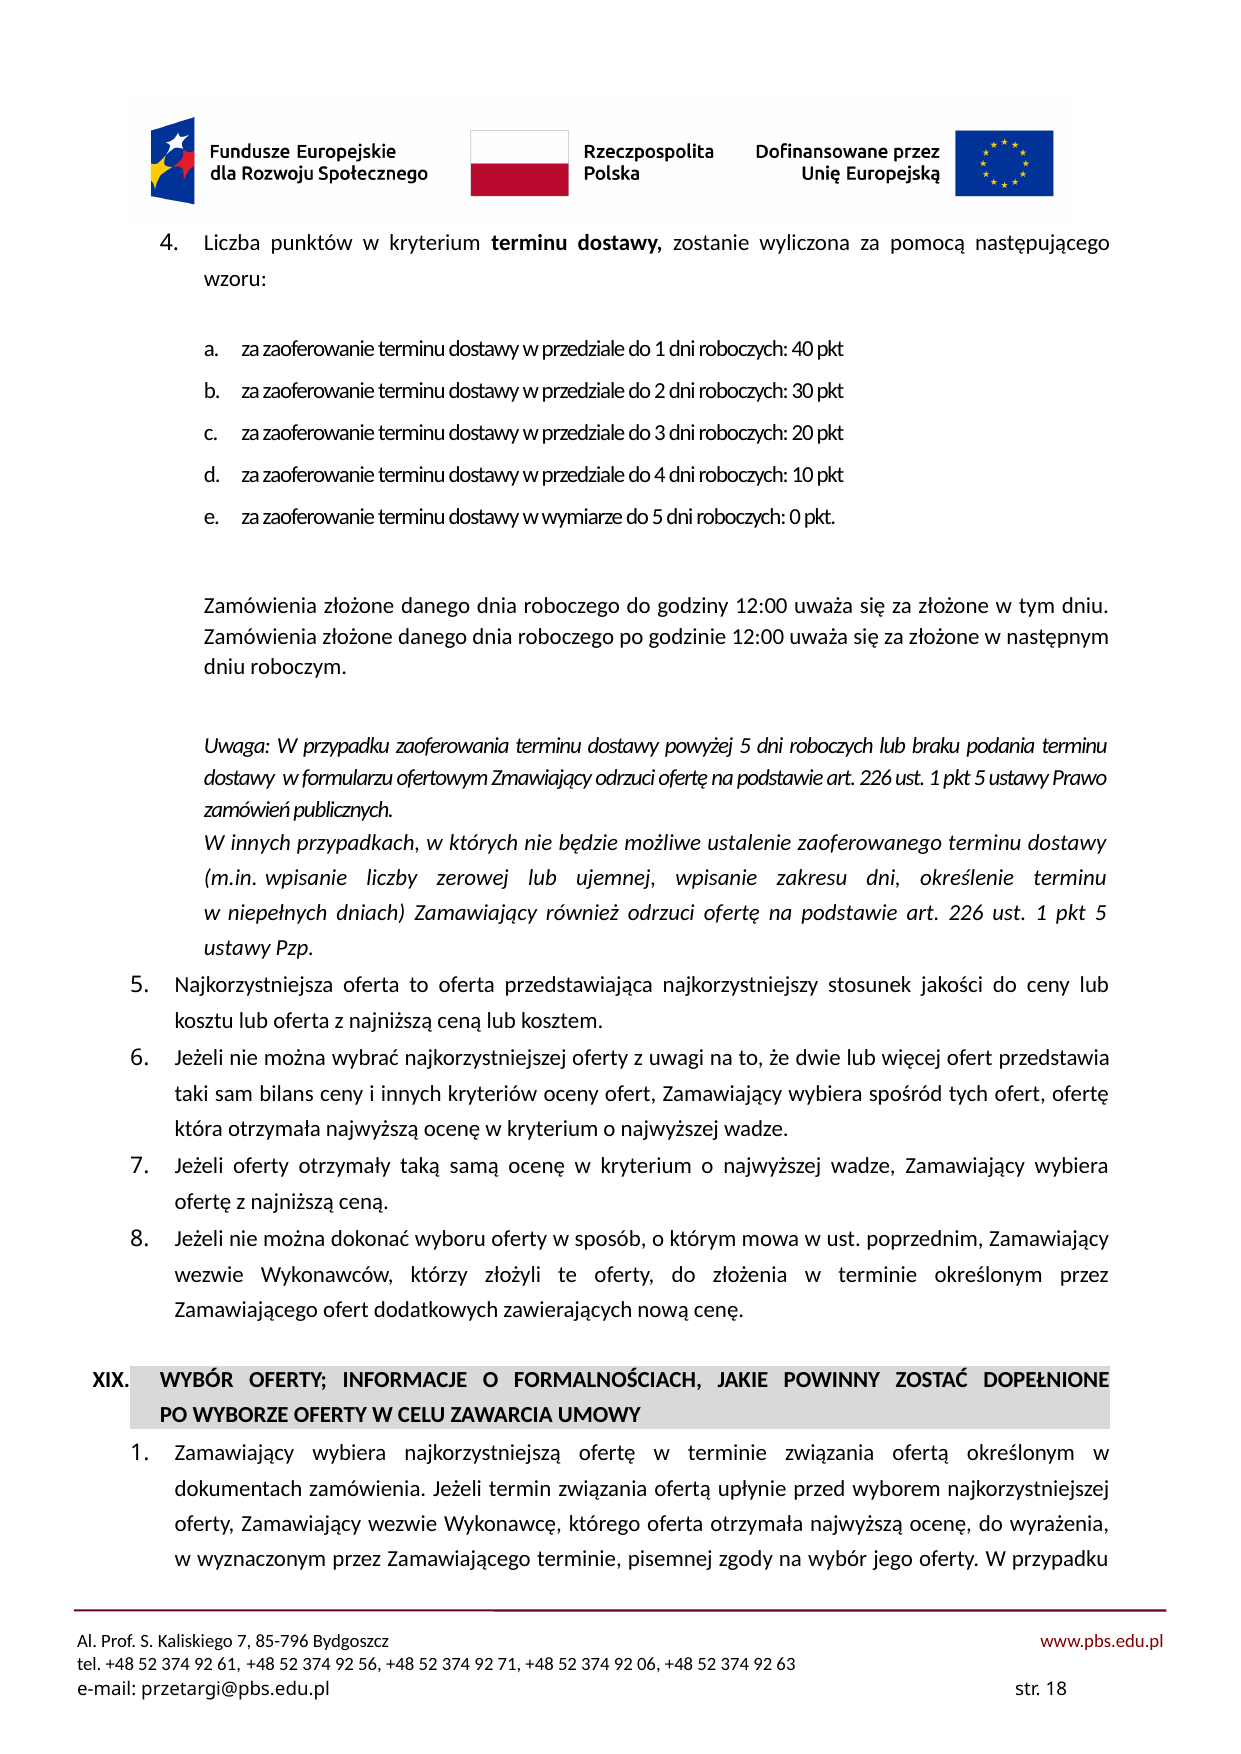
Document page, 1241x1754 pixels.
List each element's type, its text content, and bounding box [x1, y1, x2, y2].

text Zamówienia złożone danego dnia roboczego do godziny 12:00 uważa się za złożone w tym dniu. Zamówienia złożone danego dnia roboczego po godzinie 12:00 uważa się za złożone w następnym dniu roboczym. [204, 592, 1110, 680]
list za zaoferowanie terminu dostawy w wymiarze do 5 dni roboczych: 0 pkt. [204, 502, 1110, 530]
list Najkorzystniejsza oferta to oferta przedstawiająca najkorzystniejszy stosunek jakości do ceny lub kosztu lub oferta z najniższą ceną lub kosztem. [130, 968, 1110, 1034]
text Uwaga: W przypadku zaoferowania terminu dostawy powyżej 5 dni roboczych lub braku podania terminu dostawy w formularzu ofertowym Zmawiający odrzuci ofertę na podstawie art. 226 ust. 1 pkt 5 ustawy Prawo zamówień publicznych. [204, 731, 1110, 823]
picture [129, 95, 1075, 226]
list za zaoferowanie terminu dostawy w przedziale do 4 dni roboczych: 10 pkt [204, 460, 1110, 488]
list WYBÓR OFERTY; INFORMACJE O FORMALNOŚCIACH, JAKIE POWINNY ZOSTAĆ DOPEŁNIONE PO WYBORZE OFERTY W CELU ZAWARCIA UMOWY [130, 1366, 1110, 1429]
list Jeżeli oferty otrzymały taką samą ocenę w kryterium o najwyższej wadze, Zamawiający wybiera ofertę z najniższą ceną. [130, 1149, 1110, 1215]
text W innych przypadkach, w których nie będzie możliwe ustalenie zaoferowanego terminu dostawy (m.in. wpisanie liczby zerowej lub ujemnej, wpisanie zakresu dni, określenie terminu w niepełnych dniach) Zamawiający również odrzuci ofertę na podstawie art. 226 ust. 1 pkt 5 ustawy Pzp. [204, 828, 1110, 961]
list Jeżeli nie można dokonać wyboru oferty w sposób, o którym mowa w ust. poprzednim, Zamawiający wezwie Wykonawców, którzy złożyli te oferty, do złożenia w terminie określonym przez Zamawiającego ofert dodatkowych zawierających nową cenę. [130, 1222, 1110, 1324]
list za zaoferowanie terminu dostawy w przedziale do 3 dni roboczych: 20 pkt [204, 418, 1110, 446]
list Jeżeli nie można wybrać najkorzystniejszej oferty z uwagi na to, że dwie lub więcej ofert przedstawia taki sam bilans ceny i innych kryteriów oceny ofert, Zamawiający wybiera spośród tych ofert, ofertę która otrzymała najwyższą ocenę w kryterium o najwyższej wadze. [130, 1041, 1110, 1142]
list za zaoferowanie terminu dostawy w przedziale do 2 dni roboczych: 30 pkt [204, 376, 1110, 404]
list za zaoferowanie terminu dostawy w przedziale do 1 dni roboczych: 40 pkt [204, 334, 1110, 362]
list Liczba punktów w kryterium terminu dostawy, zostanie wyliczona za pomocą następującego wzoru: [159, 226, 1110, 292]
